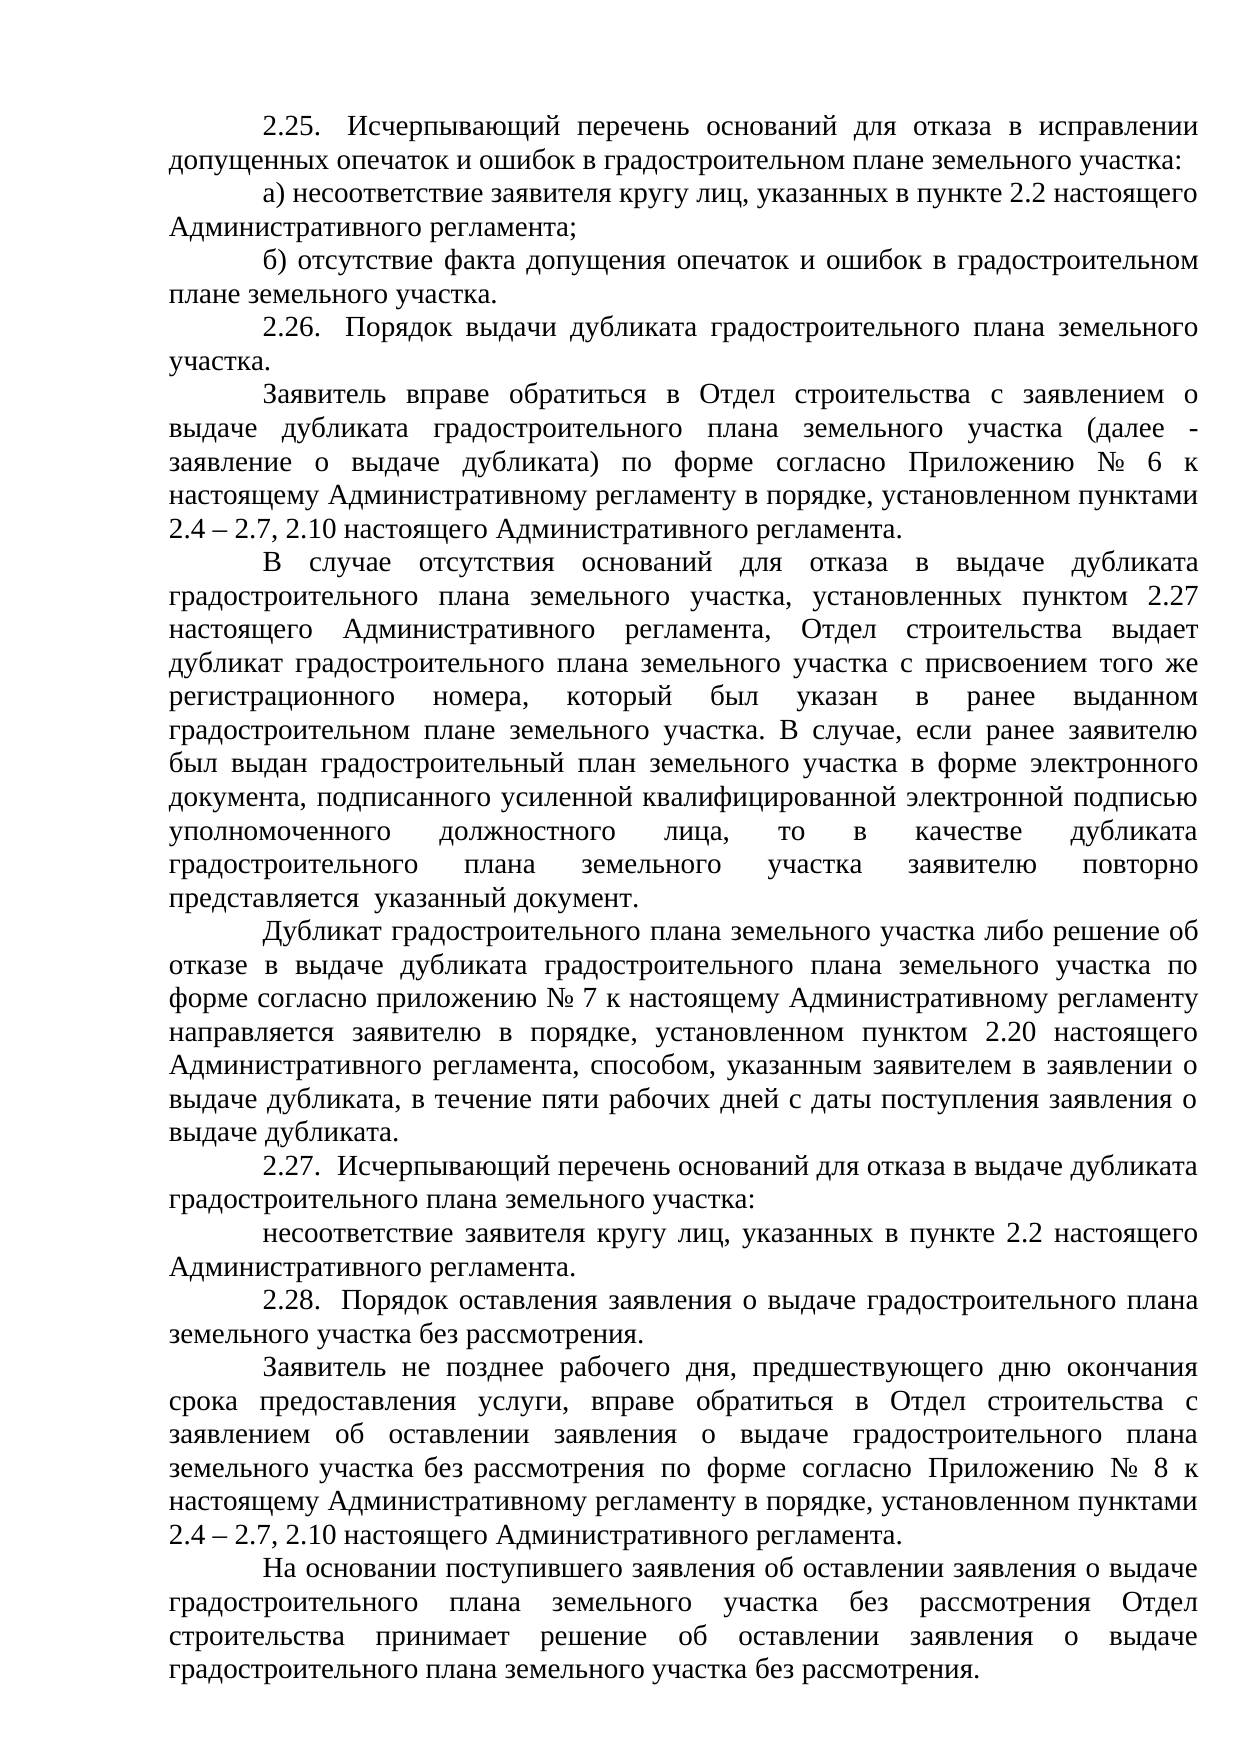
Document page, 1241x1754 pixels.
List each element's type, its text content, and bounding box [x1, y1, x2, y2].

text несоответствие заявителя кругу лиц, указанных в пункте 2.2 настоящего Административного регламента. [169, 1215, 1198, 1282]
text На основании поступившего заявления об оставлении заявления о выдаче градостроительного плана земельного участка без рассмотрения Отдел строительства принимает решение об оставлении заявления о выдаче градостроительного плана земельного участка без рассмотрения. [169, 1551, 1198, 1685]
text Заявитель не позднее рабочего дня, предшествующего дню окончания срока предоставления услуги, вправе обратиться в Отдел строительства с заявлением об оставлении заявления о выдаче градостроительного плана земельного участка без рассмотрения по форме согласно Приложению № 8 к настоящему Административному регламенту в порядке, установленном пунктами 2.4 – 2.7, 2.10 настоящего Административного регламента. [169, 1349, 1198, 1551]
list Порядок оставления заявления о выдаче градостроительного плана земельного участка без рассмотрения. [169, 1282, 1198, 1349]
list Исчерпывающий перечень оснований для отказа в выдаче дубликата градостроительного плана земельного участка: [169, 1148, 1198, 1215]
text Заявитель вправе обратиться в Отдел строительства с заявлением о выдаче дубликата градостроительного плана земельного участка (далее - заявление о выдаче дубликата) по форме согласно Приложению № 6 к настоящему Административному регламенту в порядке, установленном пунктами 2.4 – 2.7, 2.10 настоящего Административного регламента. [169, 377, 1198, 544]
text а) несоответствие заявителя кругу лиц, указанных в пункте 2.2 настоящего Административного регламента; [169, 175, 1198, 242]
text Дубликат градостроительного плана земельного участка либо решение об отказе в выдаче дубликата градостроительного плана земельного участка по форме согласно приложению № 7 к настоящему Административному регламенту направляется заявителю в порядке, установленном пунктом 2.20 настоящего Административного регламента, способом, указанным заявителем в заявлении о выдаче дубликата, в течение пяти рабочих дней с даты поступления заявления о выдаче дубликата. [169, 913, 1198, 1148]
list Порядок выдачи дубликата градостроительного плана земельного участка. [169, 309, 1198, 377]
text б) отсутствие факта допущения опечаток и ошибок в градостроительном плане земельного участка. [169, 242, 1198, 309]
list Исчерпывающий перечень оснований для отказа в исправлении допущенных опечаток и ошибок в градостроительном плане земельного участка: [169, 108, 1198, 175]
text В случае отсутствия оснований для отказа в выдаче дубликата градостроительного плана земельного участка, установленных пунктом 2.27 настоящего Административного регламента, Отдел строительства выдает дубликат градостроительного плана земельного участка с присвоением того же регистрационного номера, который был указан в ранее выданном градостроительном плане земельного участка. В случае, если ранее заявителю был выдан градостроительный план земельного участка в форме электронного документа, подписанного усиленной квалифицированной электронной подписью уполномоченного должностного лица, то в качестве дубликата градостроительного плана земельного участка заявителю повторно представляется указанный документ. [169, 544, 1198, 913]
